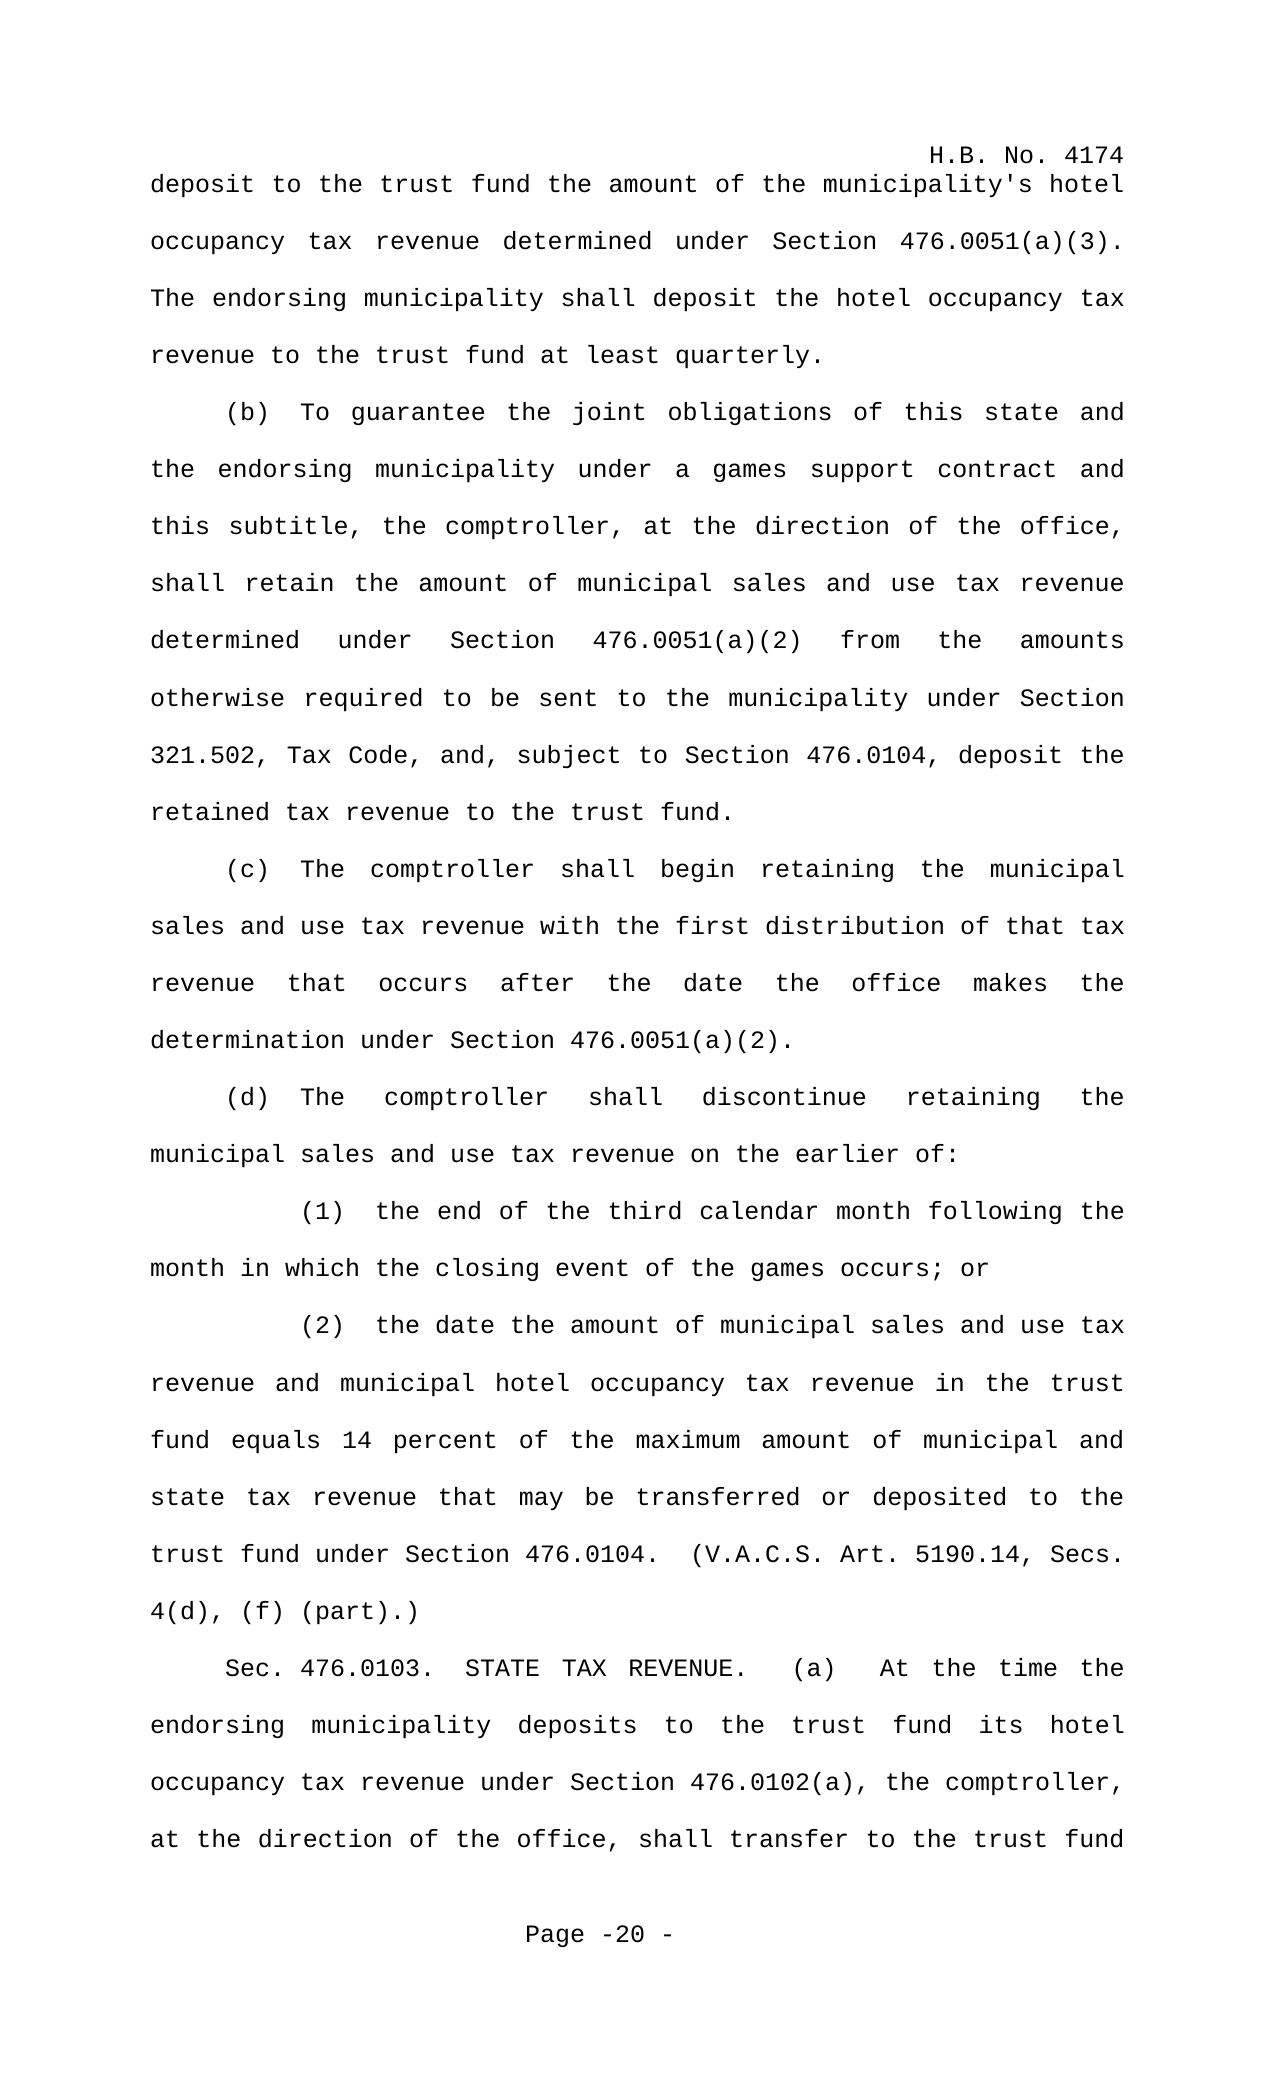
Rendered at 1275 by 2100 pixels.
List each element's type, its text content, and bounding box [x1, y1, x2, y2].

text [150, 171, 1125, 371]
text (2) the date the amount of municipal sales and use tax revenue and municipal hotel occupancy tax revenue in the trust fund equals 14 percent of the maximum amount of municipal and state tax revenue that may be transferred or deposited to the trust fund under Section 476.0104. (V.A.C.S. Art. 5190.14, Secs. 4(d), (f) (part).) [150, 1313, 1125, 1627]
text (b) To guarantee the joint obligations of this state and the endorsing municipality under a games support contract and this subtitle, the comptroller, at the direction of the office, shall retain the amount of municipal sales and use tax revenue determined under Section 476.0051(a)(2) from the amounts otherwise required to be sent to the municipality under Section 321.502, Tax Code, and, subject to Section 476.0104, deposit the retained tax revenue to the trust fund. [150, 399, 1125, 828]
text (c) The comptroller shall begin retaining the municipal sales and use tax revenue with the first distribution of that tax revenue that occurs after the date the office makes the determination under Section 476.0051(a)(2). [150, 856, 1125, 1056]
text (1) the end of the third calendar month following the month in which the closing event of the games occurs; or [150, 1199, 1125, 1284]
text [150, 1655, 1125, 1855]
text (d) The comptroller shall discontinue retaining the municipal sales and use tax revenue on the earlier of: [150, 1084, 1125, 1170]
